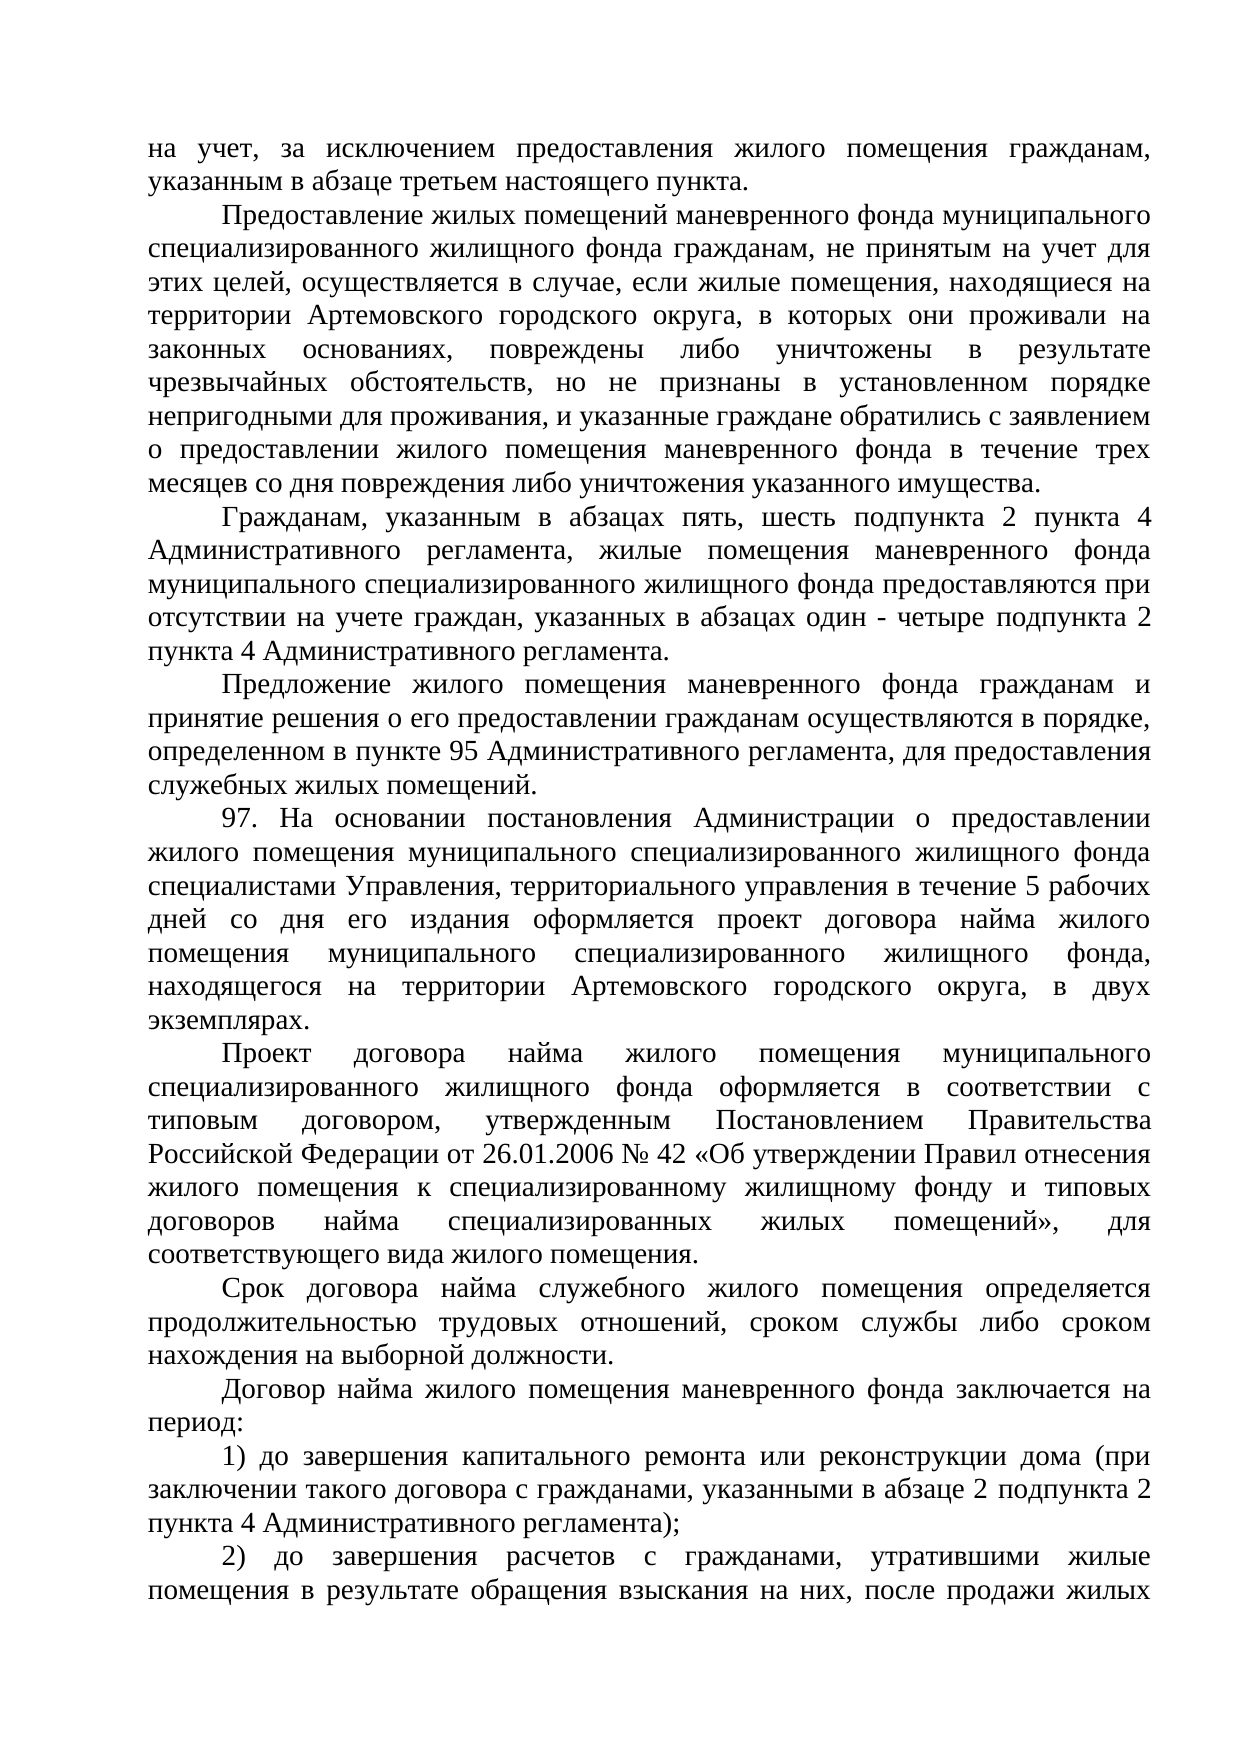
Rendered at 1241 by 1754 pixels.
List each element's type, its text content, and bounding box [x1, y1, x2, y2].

text 97. На основании постановления Администрации о предоставлении жилого помещения муниципального специализированного жилищного фонда специалистами Управления, территориального управления в течение 5 рабочих дней со дня его издания оформляется проект договора найма жилого помещения муниципального специализированного жилищного фонда, находящегося на территории Артемовского городского округа, в двух экземплярах. [148, 801, 1152, 1035]
text Договор найма жилого помещения маневренного фонда заключается на период: [148, 1371, 1152, 1438]
text Предоставление жилых помещений маневренного фонда муниципального специализированного жилищного фонда гражданам, не принятым на учет для этих целей, осуществляется в случае, если жилые помещения, находящиеся на территории Артемовского городского округа, в которых они проживали на законных основаниях, повреждены либо уничтожены в результате чрезвычайных обстоятельств, но не признаны в установленном порядке непригодными для проживания, и указанные граждане обратились с заявлением о предоставлении жилого помещения маневренного фонда в течение трех месяцев со дня повреждения либо уничтожения указанного имущества. [148, 197, 1152, 499]
text Гражданам, указанным в абзацах пять, шесть подпункта 2 пункта 4 Административного регламента, жилые помещения маневренного фонда муниципального специализированного жилищного фонда предоставляются при отсутствии на учете граждан, указанных в абзацах один - четыре подпункта 2 пункта 4 Административного регламента. [148, 499, 1152, 666]
text Предложение жилого помещения маневренного фонда гражданам и принятие решения о его предоставлении гражданам осуществляются в порядке, определенном в пункте 95 Административного регламента, для предоставления служебных жилых помещений. [148, 666, 1152, 801]
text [148, 130, 1152, 197]
text 1) до завершения капитального ремонта или реконструкции дома (при заключении такого договора с гражданами, указанными в абзаце 2 подпункта 2 пункта 4 Административного регламента); [148, 1438, 1152, 1538]
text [148, 1538, 1152, 1606]
text Срок договора найма служебного жилого помещения определяется продолжительностью трудовых отношений, сроком службы либо сроком нахождения на выборной должности. [148, 1270, 1152, 1371]
text Проект договора найма жилого помещения муниципального специализированного жилищного фонда оформляется в соответствии с типовым договором, утвержденным Постановлением Правительства Российской Федерации от 26.01.2006 № 42 «Об утверждении Правил отнесения жилого помещения к специализированному жилищному фонду и типовых договоров найма специализированных жилых помещений», для соответствующего вида жилого помещения. [148, 1035, 1152, 1270]
